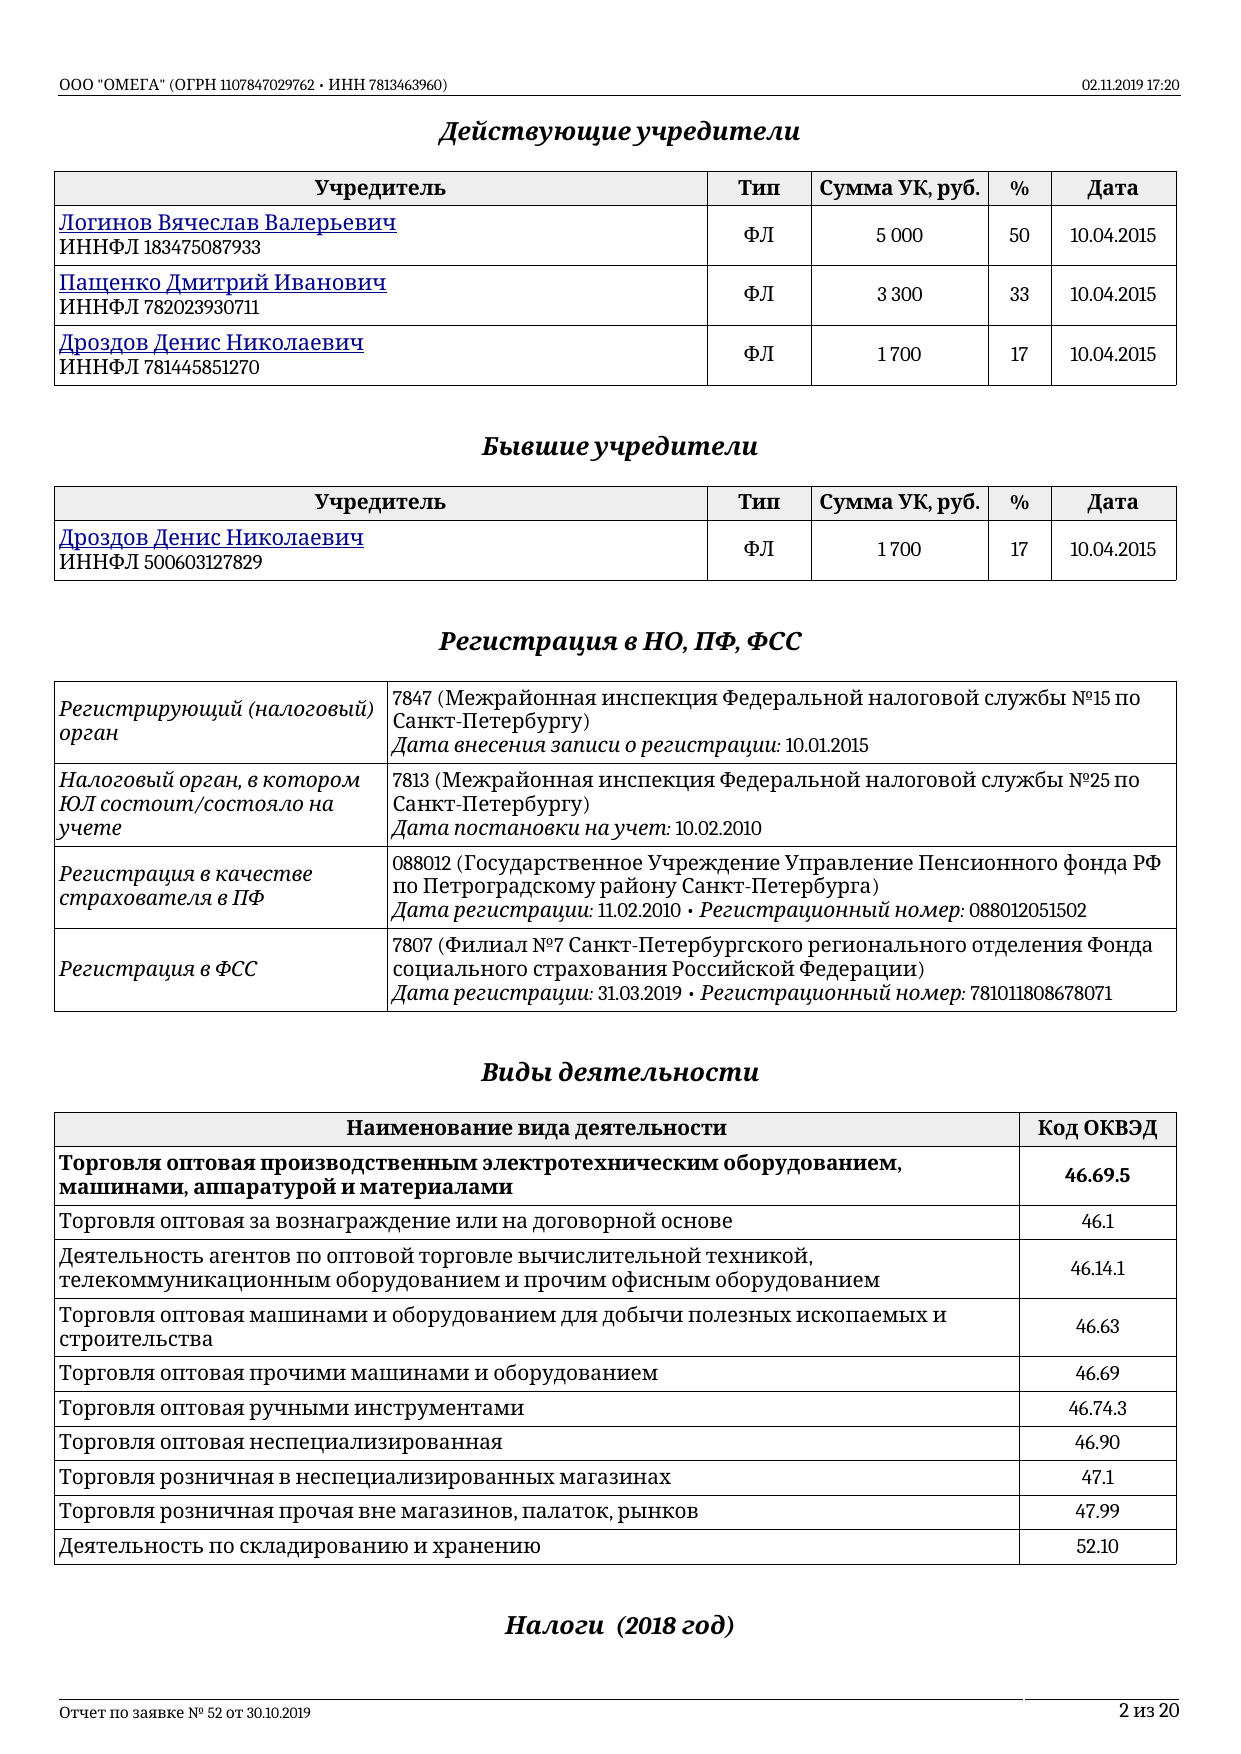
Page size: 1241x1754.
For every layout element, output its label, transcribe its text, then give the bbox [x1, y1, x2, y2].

table_header Дата [1052, 172, 1176, 205]
table_cell 088012 (Государственное Учреждение Управление Пенсионного фонда РФ по Петроградскому району Санкт-Петербурга) Дата регистрации: 11.02.2010 • Регистрационный номер: 088012051502 [388, 847, 1176, 928]
table_cell 46.69.5 [1020, 1147, 1176, 1205]
table_header Код ОКВЭД [1020, 1113, 1176, 1146]
table_cell 1 700 [812, 326, 988, 385]
table_cell Торговля оптовая прочими машинами и оборудованием [55, 1357, 1019, 1391]
table_cell 46.63 [1020, 1299, 1176, 1356]
table_cell Дроздов Денис Николаевич ИННФЛ 781445851270 [55, 326, 707, 385]
table_cell 47.1 [1020, 1461, 1176, 1495]
table_cell 52.10 [1020, 1530, 1176, 1564]
table_cell Торговля оптовая неспециализированная [55, 1427, 1019, 1460]
table_cell 47.99 [1020, 1496, 1176, 1529]
text Действующие учредители [59, 118, 1181, 147]
table_cell Торговля оптовая машинами и оборудованием для добычи полезных ископаемых и строительства [55, 1299, 1019, 1356]
table_cell 10.04.2015 [1052, 206, 1176, 265]
table_cell ФЛ [708, 326, 811, 385]
table_cell Пащенко Дмитрий Иванович ИННФЛ 782023930711 [55, 266, 707, 325]
table_cell Регистрация в ФСС [55, 929, 387, 1011]
text Регистрация в НО, ПФ, ФСС [59, 628, 1181, 657]
table_cell 46.90 [1020, 1427, 1176, 1460]
table_cell Налоговый орган, в котором ЮЛ состоит/состояло на учете [55, 764, 387, 846]
table_header 7847 (Межрайонная инспекция Федеральной налоговой службы №15 по Санкт-Петербургу) Дата внесения записи о регистрации: 10.01.2015 [388, 682, 1176, 763]
table_cell 10.04.2015 [1052, 521, 1176, 580]
table_cell 46.69 [1020, 1357, 1176, 1391]
table_cell 7807 (Филиал №7 Санкт-Петербургского регионального отделения Фонда социального страхования Российской Федерации) Дата регистрации: 31.03.2019 • Регистрационный номер: 781011808678071 [388, 929, 1176, 1011]
table_cell Деятельность агентов по оптовой торговле вычислительной техникой, телекоммуникационным оборудованием и прочим офисным оборудованием [55, 1240, 1019, 1298]
table_header Учредитель [55, 487, 707, 520]
table_cell 3 300 [812, 266, 988, 325]
table_cell 17 [989, 521, 1051, 580]
table_cell ФЛ [708, 266, 811, 325]
text Виды деятельности [59, 1059, 1181, 1088]
table_cell 1 700 [812, 521, 988, 580]
table_cell ФЛ [708, 521, 811, 580]
table_cell 7813 (Межрайонная инспекция Федеральной налоговой службы №25 по Санкт-Петербургу) Дата постановки на учет: 10.02.2010 [388, 764, 1176, 846]
table_header Тип [708, 172, 811, 205]
table_cell Торговля оптовая производственным электротехническим оборудованием, машинами, аппаратурой и материалами [55, 1147, 1019, 1205]
table_header Тип [708, 487, 811, 520]
table_cell Торговля розничная прочая вне магазинов, палаток, рынков [55, 1496, 1019, 1529]
table_cell 46.74.3 [1020, 1392, 1176, 1426]
table_header % [989, 487, 1051, 520]
table_cell Торговля оптовая ручными инструментами [55, 1392, 1019, 1426]
table_cell Торговля оптовая за вознаграждение или на договорной основе [55, 1206, 1019, 1239]
table_cell Торговля розничная в неспециализированных магазинах [55, 1461, 1019, 1495]
table_header Регистрирующий (налоговый) орган [55, 682, 387, 763]
table_cell 33 [989, 266, 1051, 325]
table_header Наименование вида деятельности [55, 1113, 1019, 1146]
table_cell 46.14.1 [1020, 1240, 1176, 1298]
table_header Сумма УК, руб. [812, 487, 988, 520]
text Бывшие учредители [59, 433, 1181, 462]
table_cell 17 [989, 326, 1051, 385]
table_header Сумма УК, руб. [812, 172, 988, 205]
table_cell Деятельность по складированию и хранению [55, 1530, 1019, 1564]
table_cell Регистрация в качестве страхователя в ПФ [55, 847, 387, 928]
table_header Учредитель [55, 172, 707, 205]
table_cell 46.1 [1020, 1206, 1176, 1239]
table_cell 50 [989, 206, 1051, 265]
table_header % [989, 172, 1051, 205]
table_cell 5 000 [812, 206, 988, 265]
table_cell Дроздов Денис Николаевич ИННФЛ 500603127829 [55, 521, 707, 580]
table_cell 10.04.2015 [1052, 326, 1176, 385]
text Налоги (2018 год) [59, 1612, 1181, 1641]
table_cell ФЛ [708, 206, 811, 265]
table_header Дата [1052, 487, 1176, 520]
table_cell Логинов Вячеслав Валерьевич ИННФЛ 183475087933 [55, 206, 707, 265]
table_cell 10.04.2015 [1052, 266, 1176, 325]
